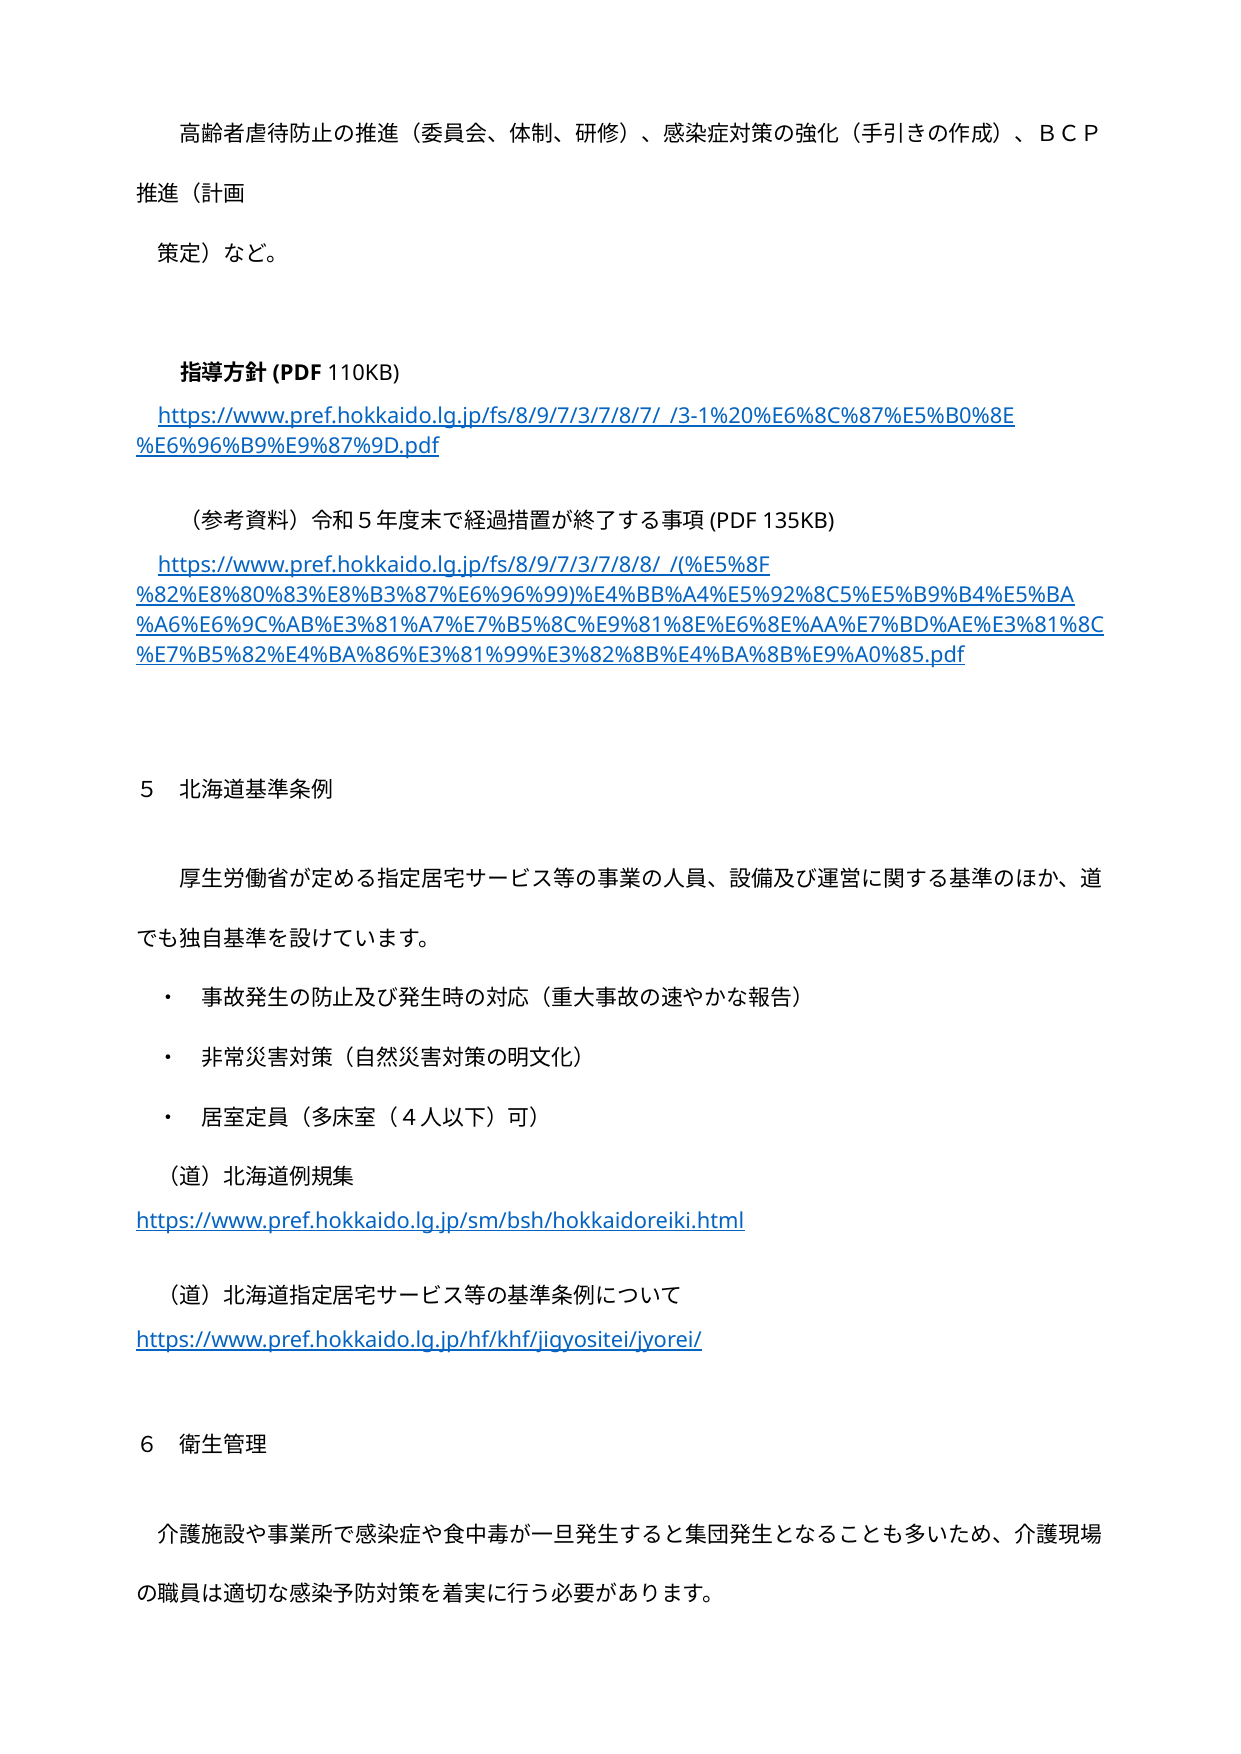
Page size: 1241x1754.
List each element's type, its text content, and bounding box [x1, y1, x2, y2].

text ・ 居室定員（多床室（４人以下）可） [136, 1086, 1104, 1145]
text https://www.pref.hokkaido.lg.jp/fs/8/9/7/3/7/8/8/_/(%E5%8F%82%E8%80%83%E8%B3%87%E6%96%99)%E4%BB%A4%E5%92%8C5%E5%B9%B4%E5%BA%A6%E6%9C%AB%E3%81%A7%E7%B5%8C%E9%81%8E%E6%8E%AA%E7%BD%AE%E3%81%8C%E7%B5%82%E4%BA%86%E3%81%99%E3%82%8B%E4%BA%8B%E9%A0%85.pdf [136, 549, 1104, 634]
text ・ 非常災害対策（自然災害対策の明文化） [136, 1026, 1104, 1086]
text （道）北海道指定居宅サービス等の基準条例について [136, 1264, 1104, 1324]
text 策定）など。 [136, 222, 1104, 281]
text ・ 事故発生の防止及び発生時の対応（重大事故の速やかな報告） [136, 966, 1104, 1026]
text （参考資料）令和５年度末で経過措置が終了する事項 (PDF 135KB) [136, 490, 1104, 549]
text 厚生労働省が定める指定居宅サービス等の事業の人員、設備及び運営に関する基準のほか、道でも独自基準を設けています。 [136, 847, 1104, 966]
text https://www.pref.hokkaido.lg.jp/sm/bsh/hokkaidoreiki.html [136, 1205, 1104, 1234]
text 高齢者虐待防止の推進（委員会、体制、研修）、感染症対策の強化（手引きの作成）、ＢＣＰ推進（計画 [136, 102, 1104, 222]
text https://www.pref.hokkaido.lg.jp/hf/khf/jigyositei/jyorei/ [136, 1324, 1104, 1354]
text （道）北海道例規集 [136, 1145, 1104, 1205]
text 指導方針 (PDF 110KB) [136, 341, 1104, 400]
text ６ 衛生管理 [136, 1413, 1104, 1473]
text https://www.pref.hokkaido.lg.jp/fs/8/9/7/3/7/8/7/_/3-1%20%E6%8C%87%E5%B0%8E%E6%96%B9%E9%87%9D.pdf [136, 400, 1104, 460]
text https://www.pref.hokkaido.lg.jp/fs/8/9/7/3/7/8/8/_/(%E5%8F%82%E8%80%83%E8%B3%87%E6%96%99)%E4%BB%A4%E5%92%8C5%E5%B9%B4%E5%BA%A6%E6%9C%AB%E3%81%A7%E7%B5%8C%E9%81%8E%E6%8E%AA%E7%BD%AE%E3%81%8C%E7%B5%82%E4%BA%86%E3%81%99%E3%82%8B%E4%BA%8B%E9%A0%85.pdf [136, 636, 1104, 668]
text 介護施設や事業所で感染症や食中毒が一旦発生すると集団発生となることも多いため、介護現場の職員は適切な感染予防対策を着実に行う必要があります。 [136, 1503, 1104, 1622]
text ５ 北海道基準条例 [136, 758, 1104, 817]
